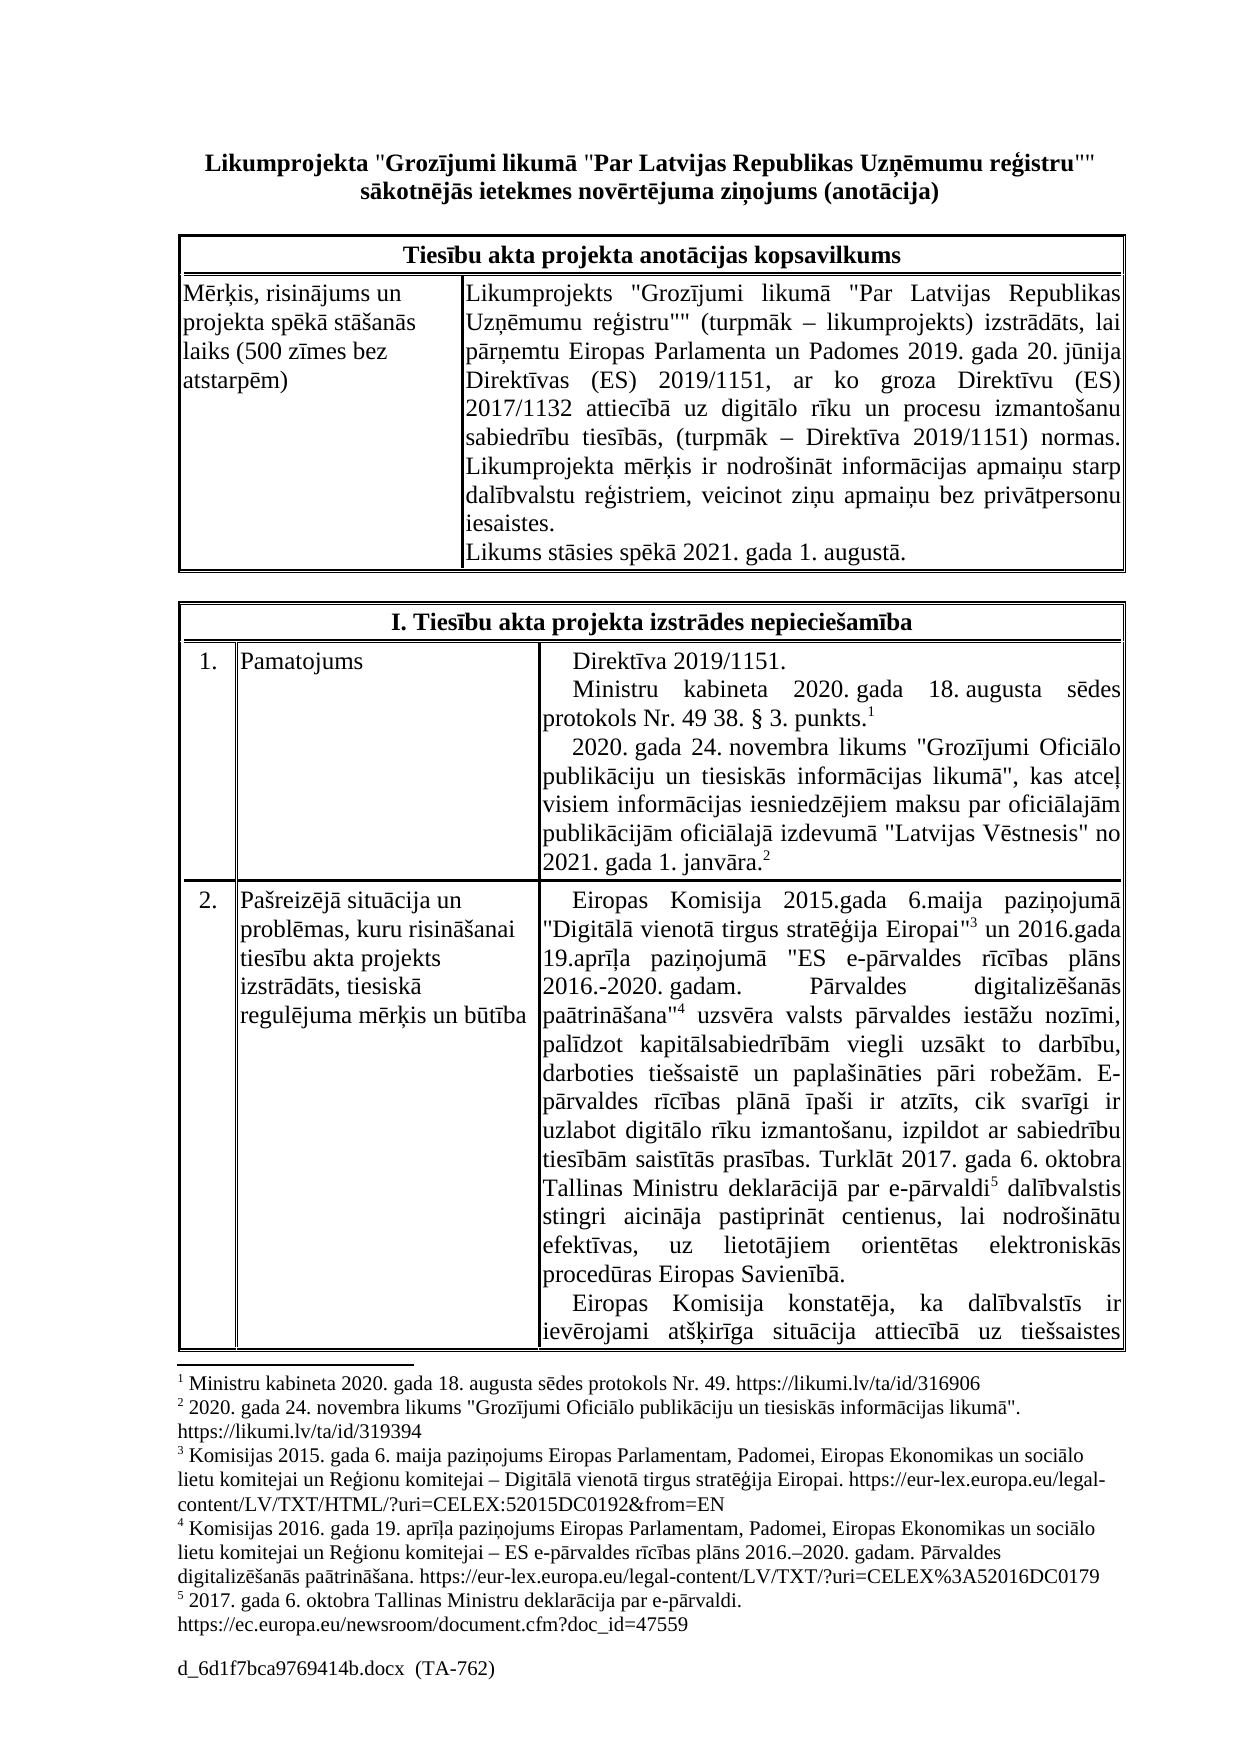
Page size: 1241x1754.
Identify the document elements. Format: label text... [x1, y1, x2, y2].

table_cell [237, 882, 539, 1348]
table_cell Pamatojums [238, 643, 538, 879]
table_header Tiesību akta projekta anotācijas kopsavilkums [181, 237, 1123, 272]
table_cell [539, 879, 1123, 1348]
table_cell Mērķis, risinājums un projekta spēkā stāšanās laiks (500 zīmes bez atstarpēm) [181, 272, 462, 569]
table_cell Likumprojekts "Grozījumi likumā "Par Latvijas Republikas Uzņēmumu reģistru"" (turpmāk – likumprojekts) izstrādāts, lai pārņemtu Eiropas Parlamenta un Padomes 2019. gada 20. jūnija Direktīvas (ES) 2019/1151, ar ko groza Direktīvu (ES) 2017/1132 attiecībā uz digitālo rīku un procesu izmantošanu sabiedrību tiesībās, (turpmāk – Direktīva 2019/1151) normas. Likumprojekta mērķis ir nodrošināt informācijas apmaiņu starp dalībvalstu reģistriem, veicinot ziņu apmaiņu bez privātpersonu iesaistes. Likums stāsies spēkā 2021. gada 1. augustā. [462, 272, 1123, 569]
table_header I. Tiesību akta projekta izstrādes nepieciešamība [181, 605, 1123, 639]
table_cell Direktīva 2019/1151. Ministru kabineta 2020. gada 18. augusta sēdes protokols Nr. 49 38. § 3. punkts. 2020. gada 24. novembra likums "Grozījumi Oficiālo publikāciju un tiesiskās informācijas likumā", kas atceļ visiem informācijas iesniedzējiem maksu par oficiālajām publikācijām oficiālajā izdevumā "Latvijas Vēstnesis" no 2021. gada 1. janvāra. [541, 639, 1123, 879]
table_cell 1. [181, 639, 235, 879]
table_cell 2. [181, 879, 237, 1348]
text Likumprojekta "Grozījumi likumā "Par Latvijas Republikas Uzņēmumu reģistru"" sākotnējās ietekmes novērtējuma ziņojums (anotācija) [177, 148, 1122, 205]
